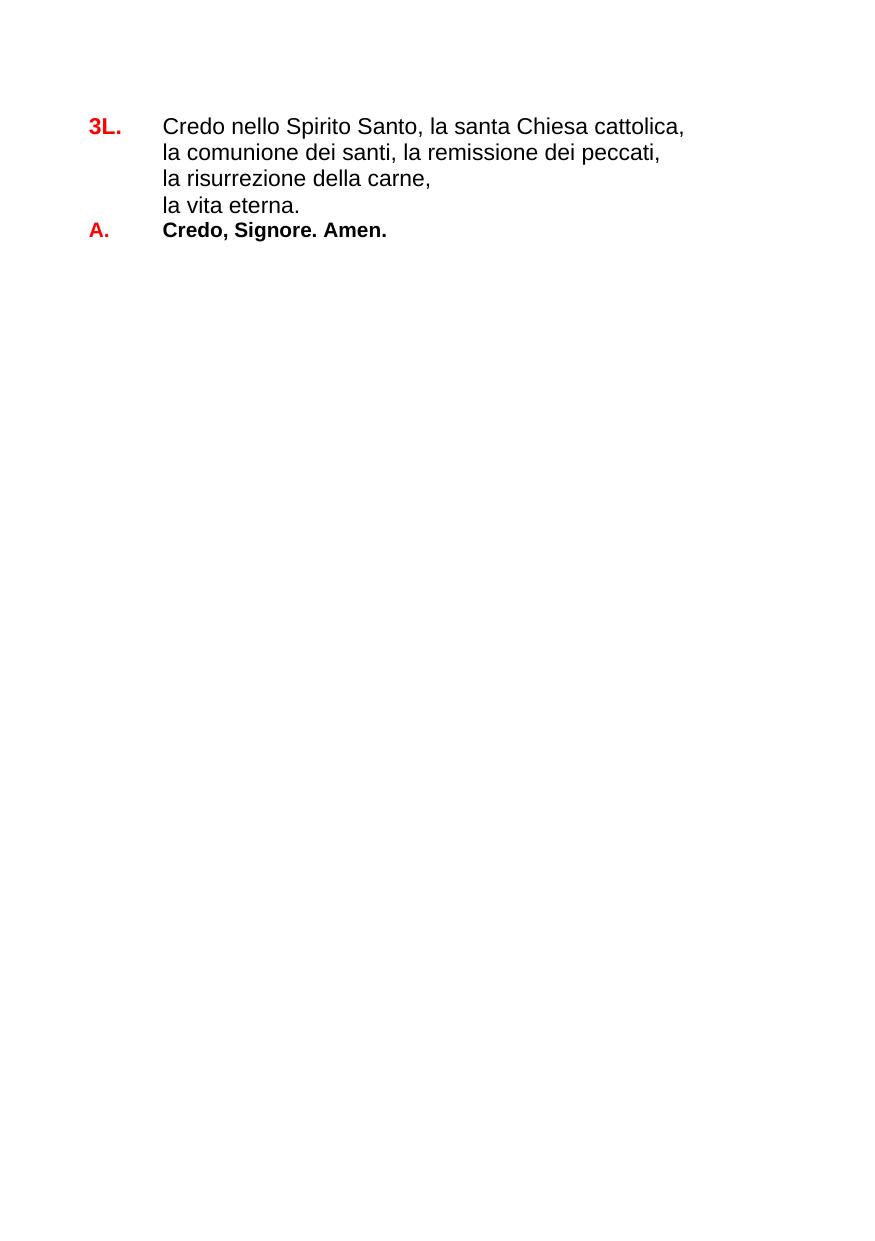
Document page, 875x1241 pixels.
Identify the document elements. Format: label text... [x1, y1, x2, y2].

text A. Credo, Signore. Amen. [89, 218, 785, 242]
text 3L. Credo nello Spirito Santo, cattolica, [89, 113, 785, 139]
text la vita eterna. [89, 192, 785, 218]
text la comunione dei santi, la remissione dei peccati, [89, 139, 785, 165]
text la risurrezione della carne, [89, 165, 785, 192]
